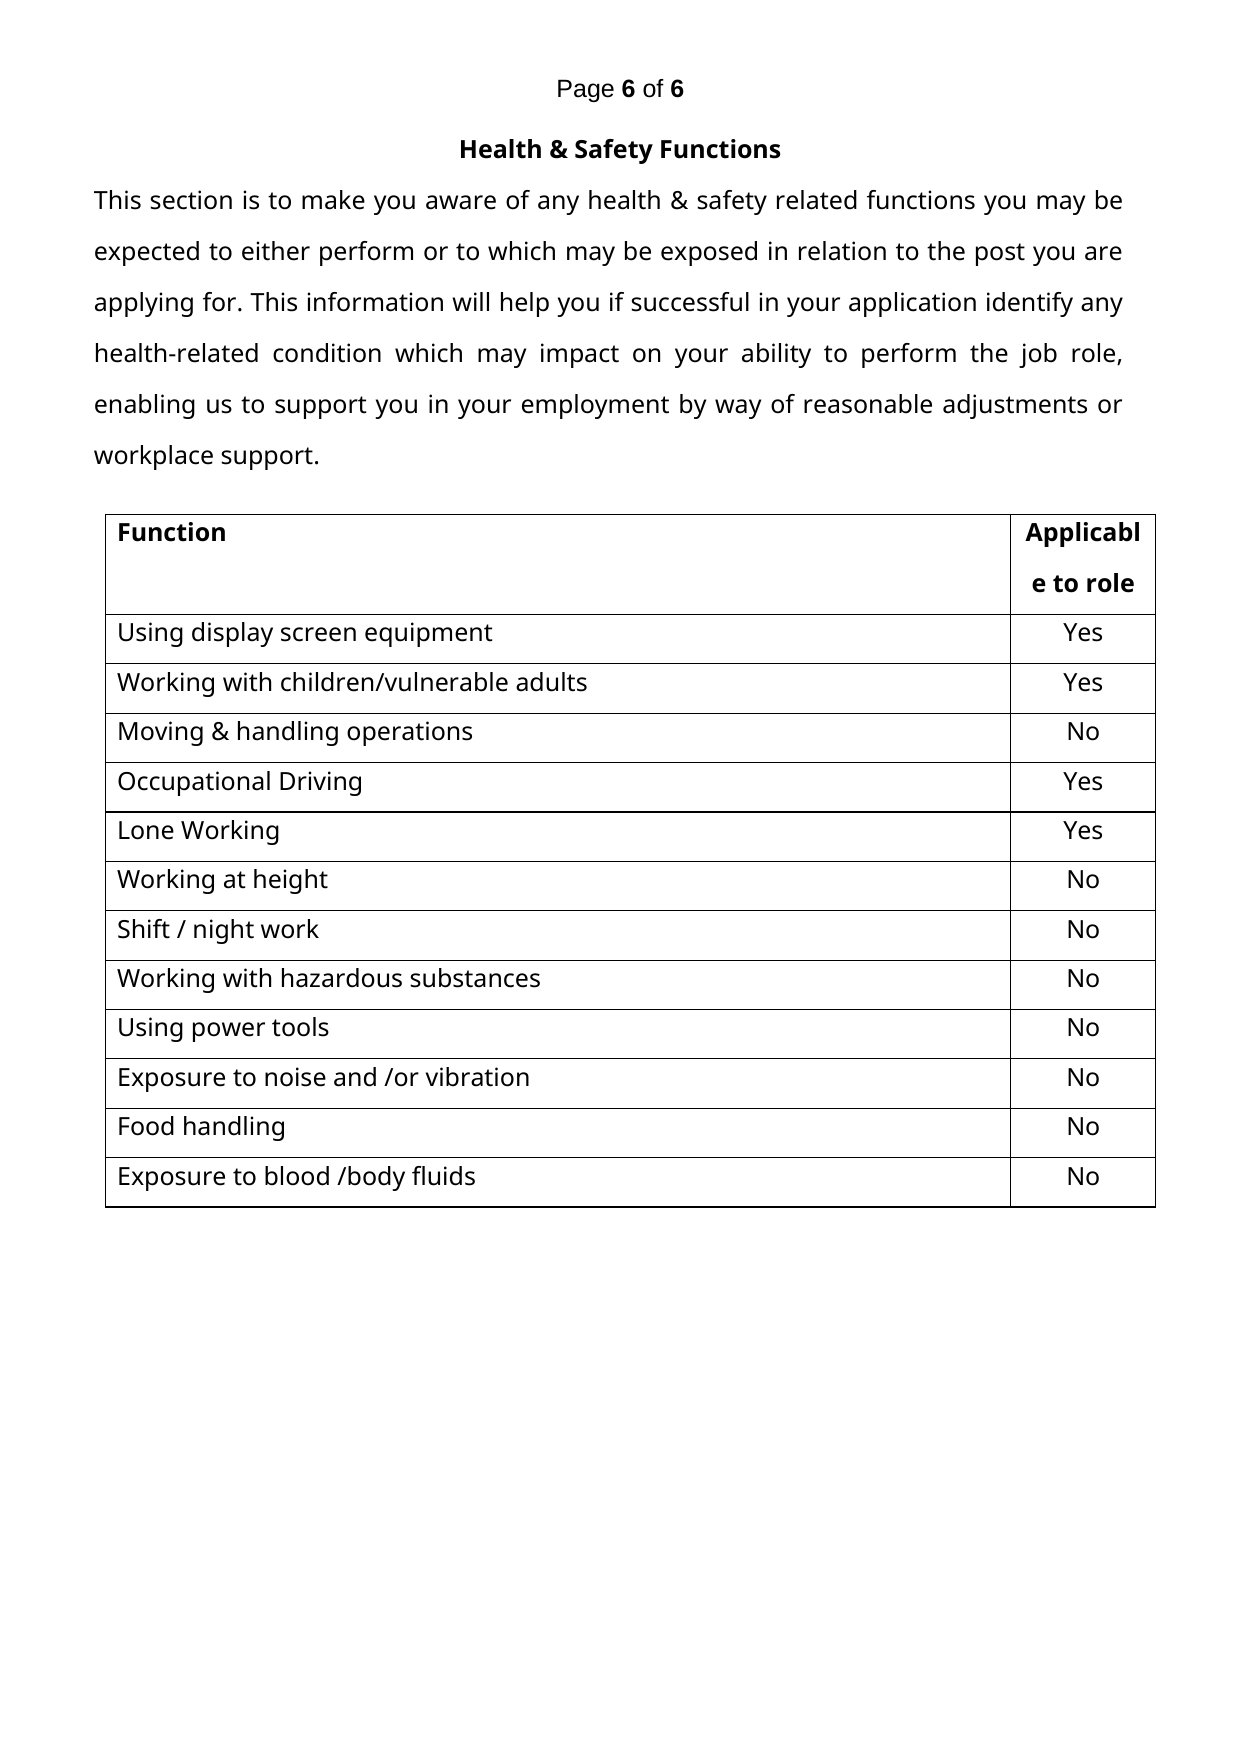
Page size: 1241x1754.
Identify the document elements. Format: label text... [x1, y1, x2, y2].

table_cell Occupational Driving [106, 763, 1010, 811]
table_cell Exposure to noise and /or vibration [106, 1059, 1010, 1108]
table_cell Using display screen equipment [106, 615, 1010, 663]
table_cell Yes [1011, 813, 1155, 861]
table_cell Using power tools [106, 1010, 1010, 1058]
table_cell No [1011, 1109, 1155, 1157]
table_cell No [1011, 961, 1155, 1009]
table_cell Yes [1011, 664, 1155, 713]
table_cell Working at height [106, 862, 1010, 910]
table_cell Yes [1011, 615, 1155, 663]
table_cell Food handling [106, 1109, 1010, 1157]
table_cell No [1011, 714, 1155, 762]
table_cell No [1011, 862, 1155, 910]
table_cell No [1011, 1059, 1155, 1108]
table_cell Moving & handling operations [106, 714, 1010, 762]
table_cell No [1011, 1010, 1155, 1058]
table_cell Exposure to blood /body fluids [106, 1158, 1010, 1206]
table_cell Yes [1011, 763, 1155, 811]
table_cell No [1011, 911, 1155, 959]
table_cell No [1011, 1158, 1155, 1206]
title This section is to make you aware of any health & safety related functions you may be expected to either perform or to which may be exposed in relation to the post you are applying for. This information will help you if successful in your application identify any health-related condition which may impact on your ability to perform the job role, enabling us to support you in your employment by way of reasonable adjustments or workplace support. [94, 182, 1125, 472]
table_cell Shift / night work [106, 911, 1010, 959]
table_cell Working with hazardous substances [106, 961, 1010, 1009]
title Health & Safety Functions [187, 131, 1053, 165]
table_header Function [106, 515, 1010, 614]
table_header Applicable to role [1011, 515, 1155, 614]
table_cell Working with children/vulnerable adults [106, 664, 1010, 713]
table_cell Lone Working [106, 813, 1010, 861]
